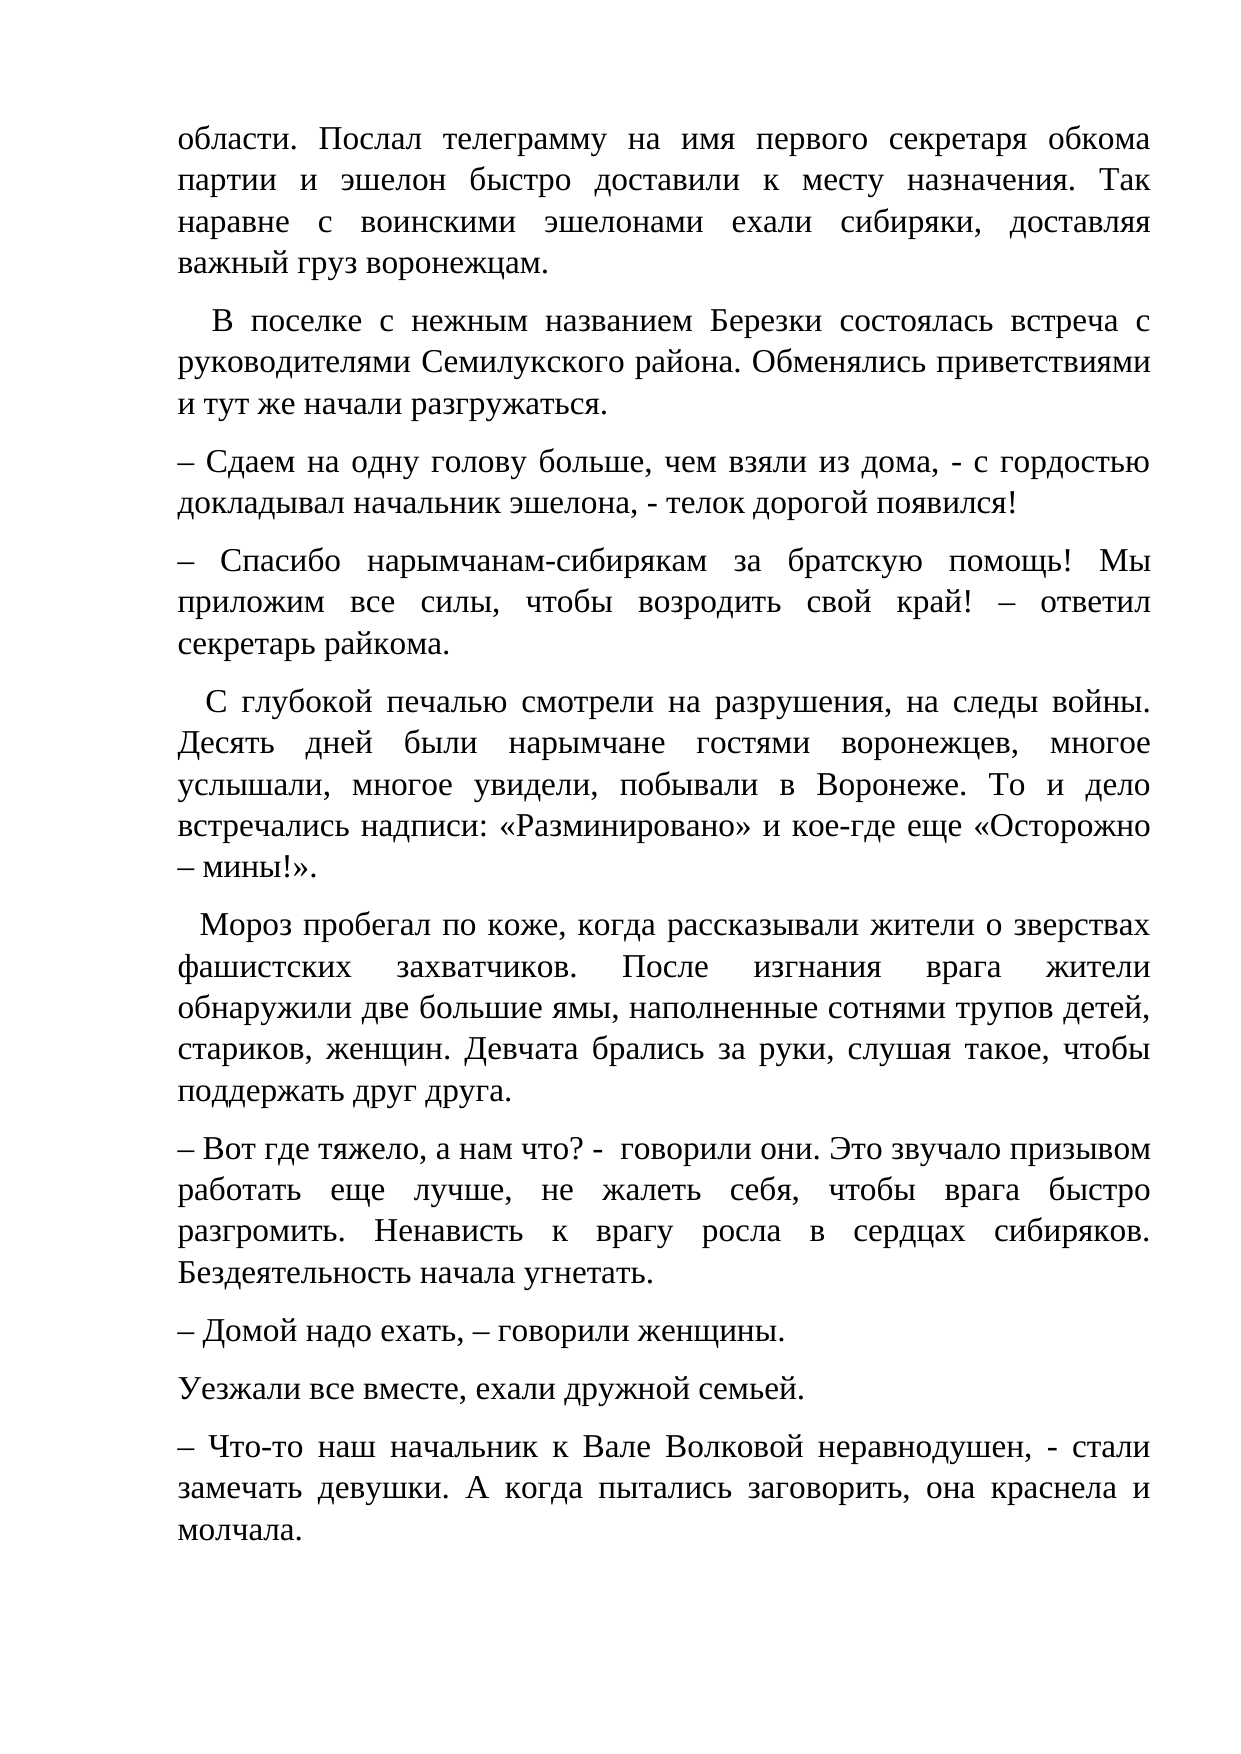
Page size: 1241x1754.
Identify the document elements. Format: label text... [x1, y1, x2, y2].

text Уезжали все вместе, ехали дружной семьей. [177, 1368, 1152, 1406]
text В поселке с нежным названием Березки состоялась встреча с руководителями Семилукского района. Обменялись приветствиями и тут же начали разгружаться. [177, 300, 1152, 421]
text – Вот где тяжело, а нам что? - говорили они. Это звучало призывом работать еще лучше, не жалеть себя, чтобы врага быстро разгромить. Ненависть к врагу росла в сердцах сибиряков. Бездеятельность начала угнетать. [177, 1128, 1152, 1290]
text – Домой надо ехать, – говорили женщины. [177, 1310, 1152, 1348]
text С глубокой печалью смотрели на разрушения, на следы войны. Десять дней были нарымчане гостями воронежцев, многое услышали, многое увидели, побывали в Воронеже. То и дело встречались надписи: «Разминировано» и кое-где еще «Осторожно – мины!». [177, 681, 1152, 885]
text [177, 118, 1152, 281]
text – Что-то наш начальник к Вале Волковой неравнодушен, - стали замечать девушки. А когда пытались заговорить, она краснела и молчала. [177, 1426, 1152, 1547]
text – Сдаем на одну голову больше, чем взяли из дома, - с гордостью докладывал начальник эшелона, - телок дорогой появился! [177, 441, 1152, 521]
text – Спасибо нарымчанам-сибирякам за братскую помощь! Мы приложим все силы, чтобы возродить свой край! – ответил секретарь райкома. [177, 540, 1152, 661]
text Мороз пробегал по коже, когда рассказывали жители о зверствах фашистских захватчиков. После изгнания врага жители обнаружили две большие ямы, наполненные сотнями трупов детей, стариков, женщин. Девчата брались за руки, слушая такое, чтобы поддержать друг друга. [177, 904, 1152, 1108]
